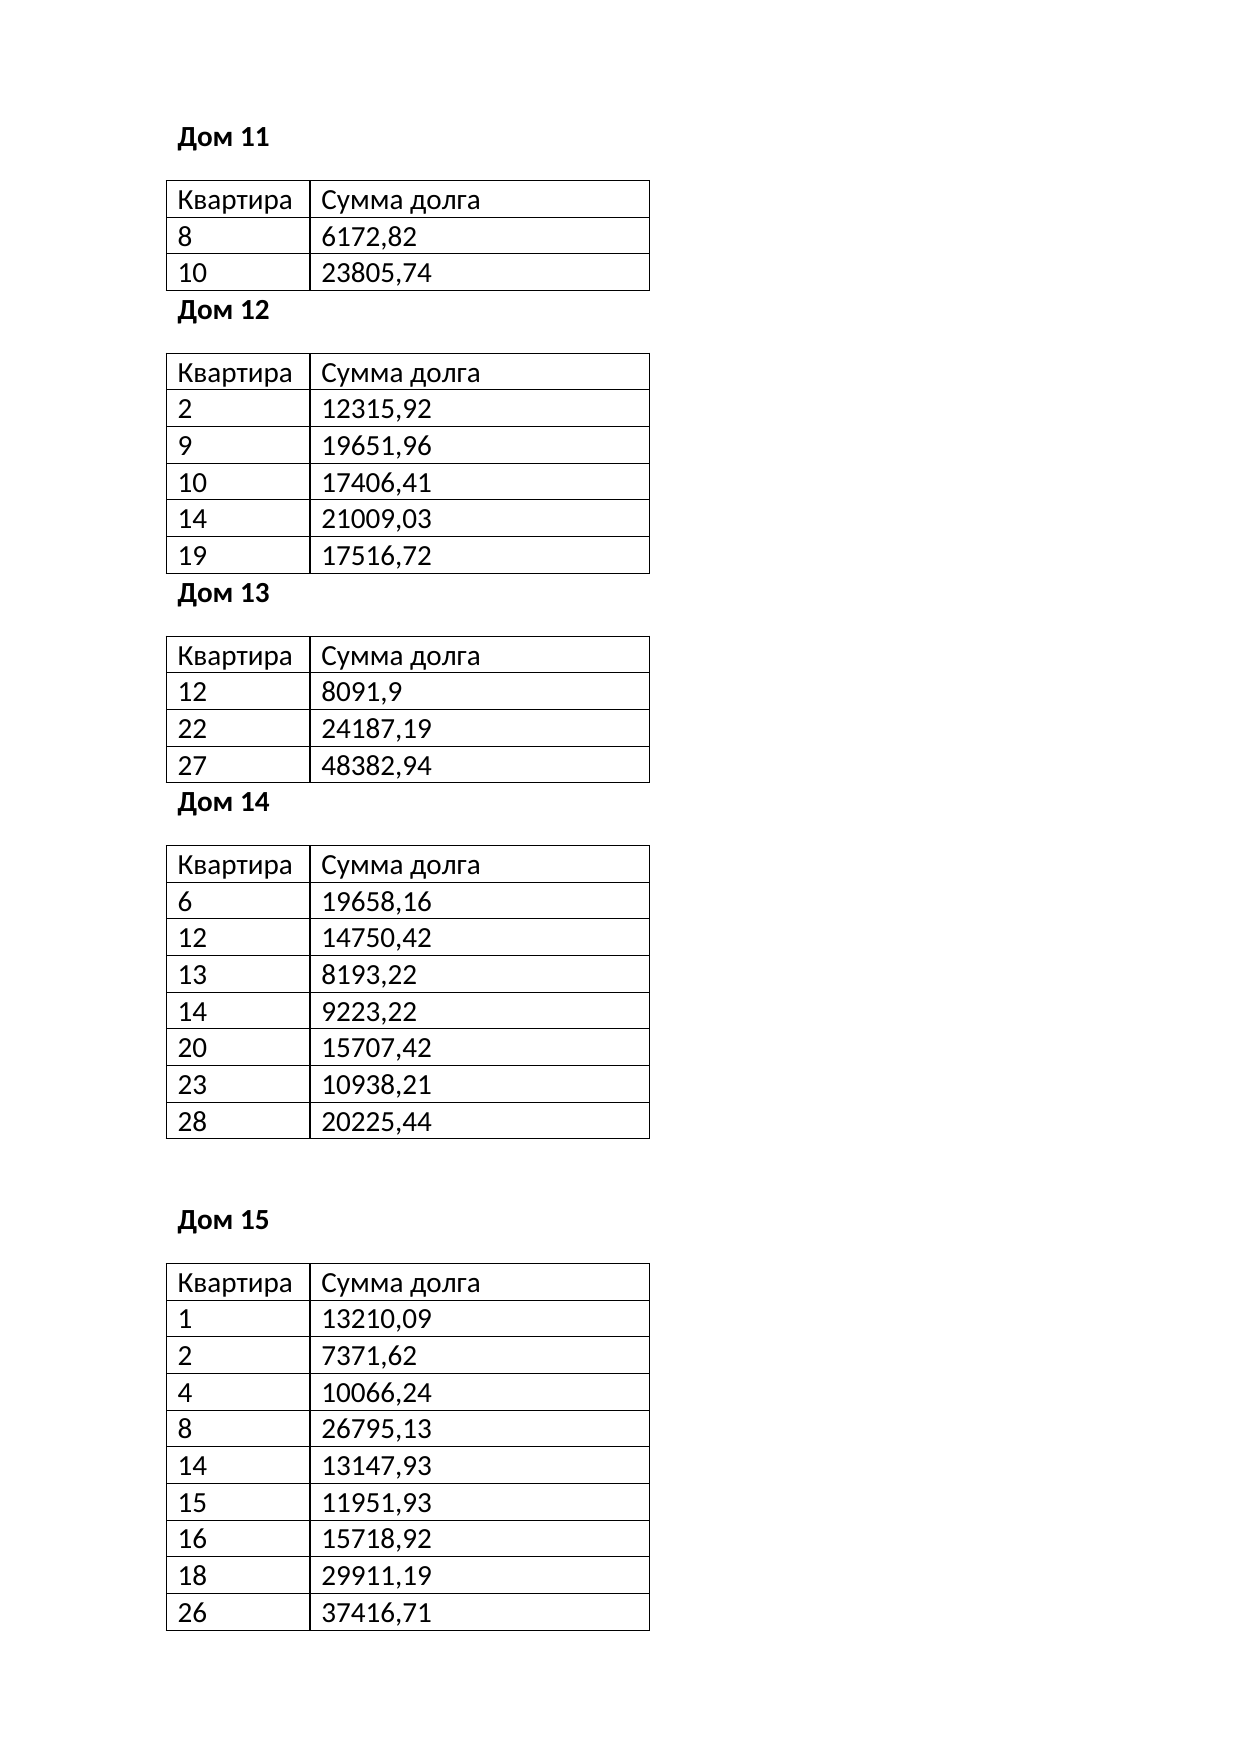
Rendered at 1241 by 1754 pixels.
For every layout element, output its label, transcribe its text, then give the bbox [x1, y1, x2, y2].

text Дом 14 [177, 783, 1152, 819]
table_cell 17406,41 [311, 464, 649, 499]
table_cell 14750,42 [311, 919, 649, 955]
table_cell 10 [167, 464, 309, 499]
table_header Сумма долга [311, 181, 649, 217]
table_cell 12315,92 [311, 390, 649, 426]
table_cell 28 [167, 1103, 309, 1138]
table_cell 11951,93 [311, 1484, 649, 1519]
table_cell 8 [167, 218, 309, 253]
table_header Квартира [167, 1264, 309, 1299]
table_cell 10938,21 [311, 1066, 649, 1102]
table_header Сумма долга [311, 637, 649, 672]
table_cell 4 [167, 1374, 309, 1409]
table_cell 15 [167, 1484, 309, 1519]
table_cell 23 [167, 1066, 309, 1102]
table_cell 21009,03 [311, 500, 649, 536]
table_cell 10 [167, 254, 309, 290]
table_header Квартира [167, 846, 309, 882]
table_cell 14 [167, 500, 309, 536]
table_cell 13147,93 [311, 1447, 649, 1483]
table_cell 12 [167, 673, 309, 709]
table_cell 15718,92 [311, 1521, 649, 1556]
table_cell 26795,13 [311, 1411, 649, 1446]
table_cell 24187,19 [311, 710, 649, 746]
table_cell 13210,09 [311, 1301, 649, 1336]
table_cell 2 [167, 390, 309, 426]
table_cell 17516,72 [311, 537, 649, 573]
table_cell 15707,42 [311, 1029, 649, 1065]
table_cell 1 [167, 1301, 309, 1336]
table_cell 8091,9 [311, 673, 649, 709]
table_cell 18 [167, 1557, 309, 1593]
table_cell 19651,96 [311, 427, 649, 463]
table_cell 29911,19 [311, 1557, 649, 1593]
table_cell 12 [167, 919, 309, 955]
table_cell 9 [167, 427, 309, 463]
table_cell 8 [167, 1411, 309, 1446]
table_cell 6 [167, 883, 309, 918]
table_cell 6172,82 [311, 218, 649, 253]
table_cell 16 [167, 1521, 309, 1556]
table_header Квартира [167, 354, 309, 389]
table_cell 10066,24 [311, 1374, 649, 1409]
table_header Квартира [167, 181, 309, 217]
table_cell 14 [167, 1447, 309, 1483]
table_cell 20 [167, 1029, 309, 1065]
text Дом 13 [177, 574, 1152, 609]
table_cell 26 [167, 1594, 309, 1629]
table_cell 19658,16 [311, 883, 649, 918]
table_cell 27 [167, 747, 309, 782]
text Дом 11 [177, 118, 1152, 154]
text Дом 12 [177, 291, 1152, 327]
table_cell 48382,94 [311, 747, 649, 782]
table_header Сумма долга [311, 354, 649, 389]
table_cell 19 [167, 537, 309, 573]
table_cell 22 [167, 710, 309, 746]
table_cell 14 [167, 993, 309, 1028]
table_cell 20225,44 [311, 1103, 649, 1138]
table_cell 8193,22 [311, 956, 649, 992]
table_header Сумма долга [311, 1264, 649, 1299]
table_cell 2 [167, 1337, 309, 1373]
table_header Сумма долга [311, 846, 649, 882]
table_cell 7371,62 [311, 1337, 649, 1373]
table_cell 37416,71 [311, 1594, 649, 1629]
table_cell 13 [167, 956, 309, 992]
table_cell 23805,74 [311, 254, 649, 290]
table_cell 9223,22 [311, 993, 649, 1028]
table_header Квартира [167, 637, 309, 672]
text Дом 15 [177, 1201, 1152, 1237]
